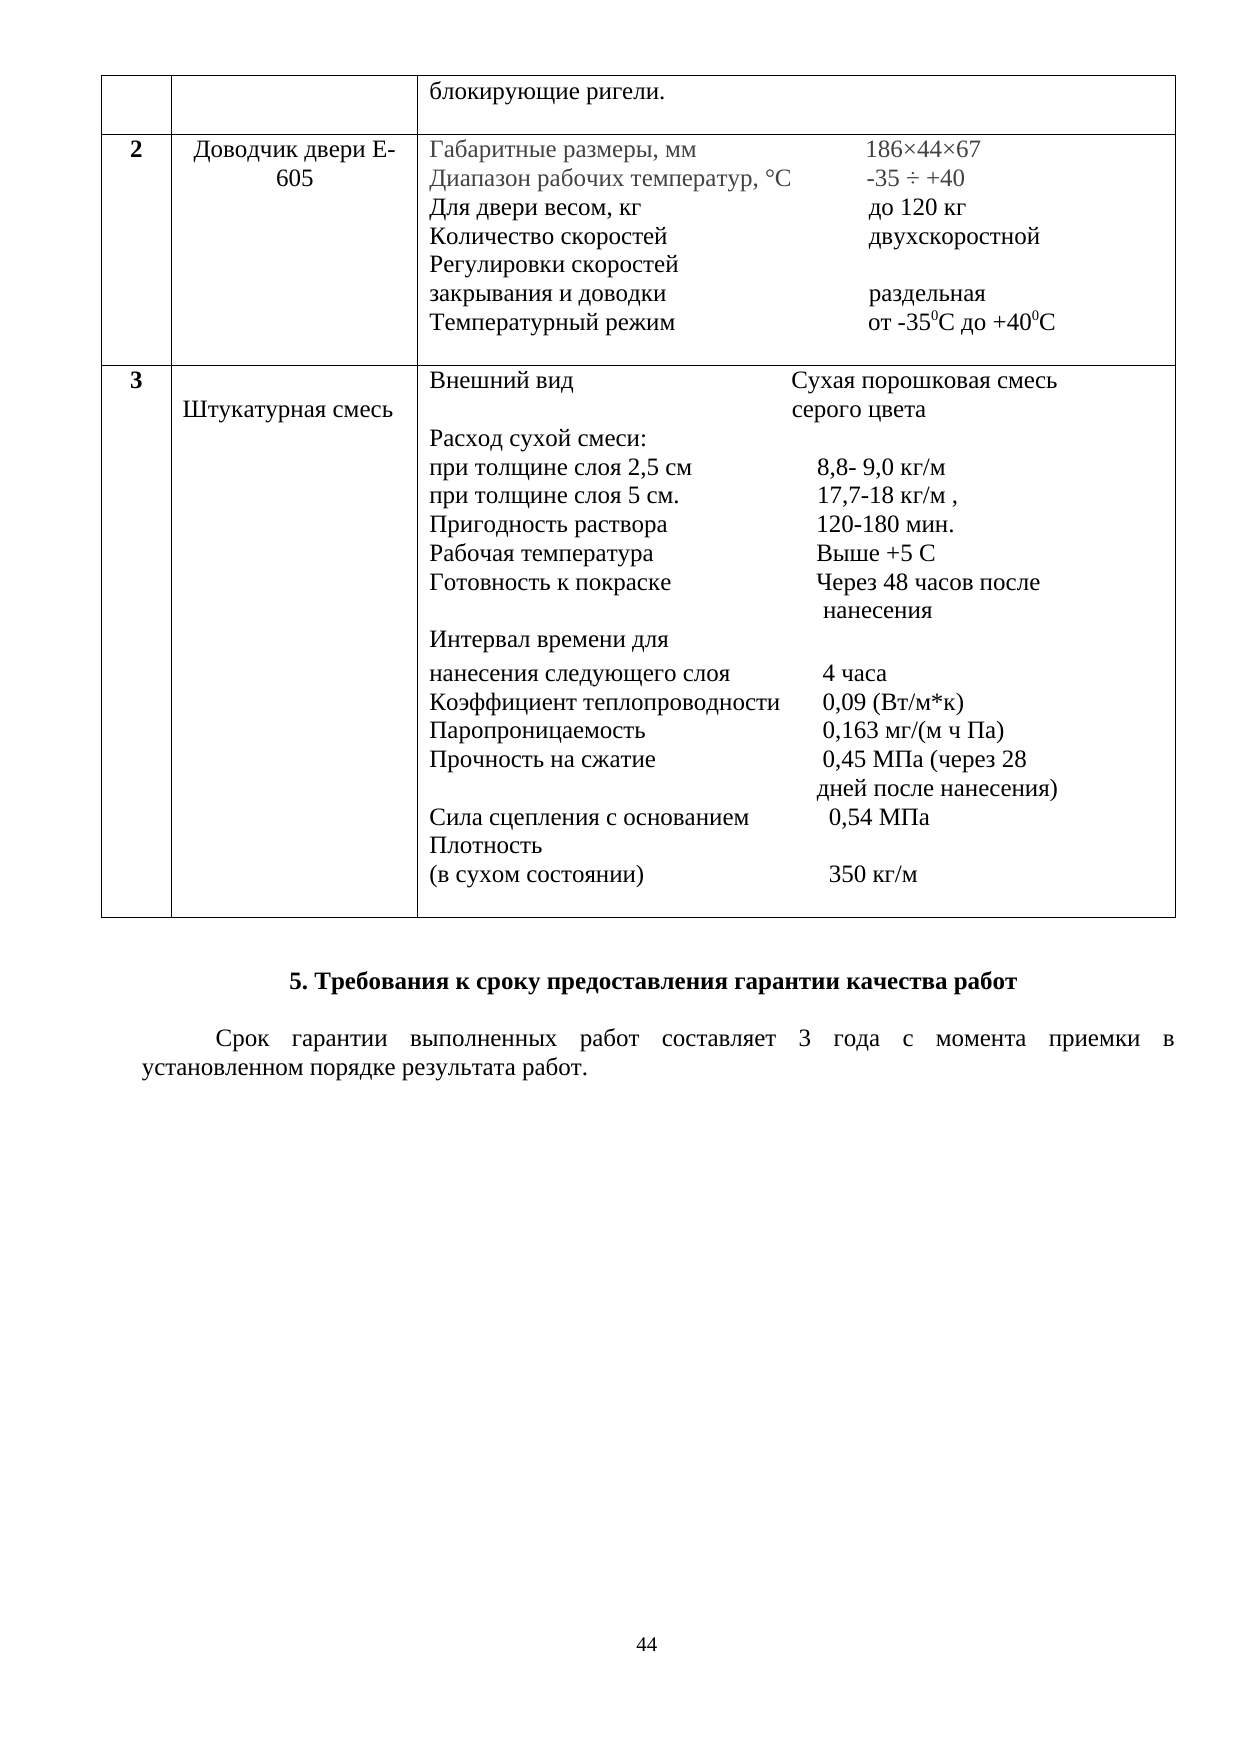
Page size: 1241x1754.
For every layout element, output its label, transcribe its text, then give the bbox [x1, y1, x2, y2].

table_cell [418, 76, 1175, 133]
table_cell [172, 76, 417, 133]
text Срок гарантии выполненных работ составляет 3 года с момента приемки в установленном порядке результата работ. [142, 1023, 1175, 1081]
text 5. Требования к сроку предоставления гарантии качества работ [142, 966, 1165, 994]
table_cell Габаритные размеры, мм 186×44×67 Диапазон рабочих температур, °С -35 ÷ +40 Для двери весом, кг до Количество скоростей двухскоростной Регулировки скоростей закрывания и доводки раздельная Температурный режим от -350С до + [418, 135, 1175, 364]
table_cell Штукатурная смесь [172, 366, 417, 917]
table_cell Доводчик двери Е-605 [172, 135, 417, 364]
table_cell 1 [102, 76, 171, 133]
table_cell 2 [102, 135, 171, 364]
table_cell Внешний вид Сухая порошковая смесь серого цвета Расход сухой смеси: при толщине слоя 8,8- 9,0 кг/м при толщине слоя . 17,7-18 кг/м , Пригодность раствора 120-180 мин. Рабочая температура Выше +5 С Готовность к покраске Через 48 часов после нанесения Интервал времени для нанесения следующего слоя 4 часа Коэффициент теплопроводности 0,09 (Вт/м*к) Паропроницаемость 0,163 мг/(м ч Па) Прочность на сжатие 0,45 МПа (через 28 дней после нанесения) Сила сцепления с основанием 0,54 МПа Плотность (в сухом состоянии) 350 кг/м [418, 366, 1175, 917]
table_cell 3 [102, 366, 171, 917]
